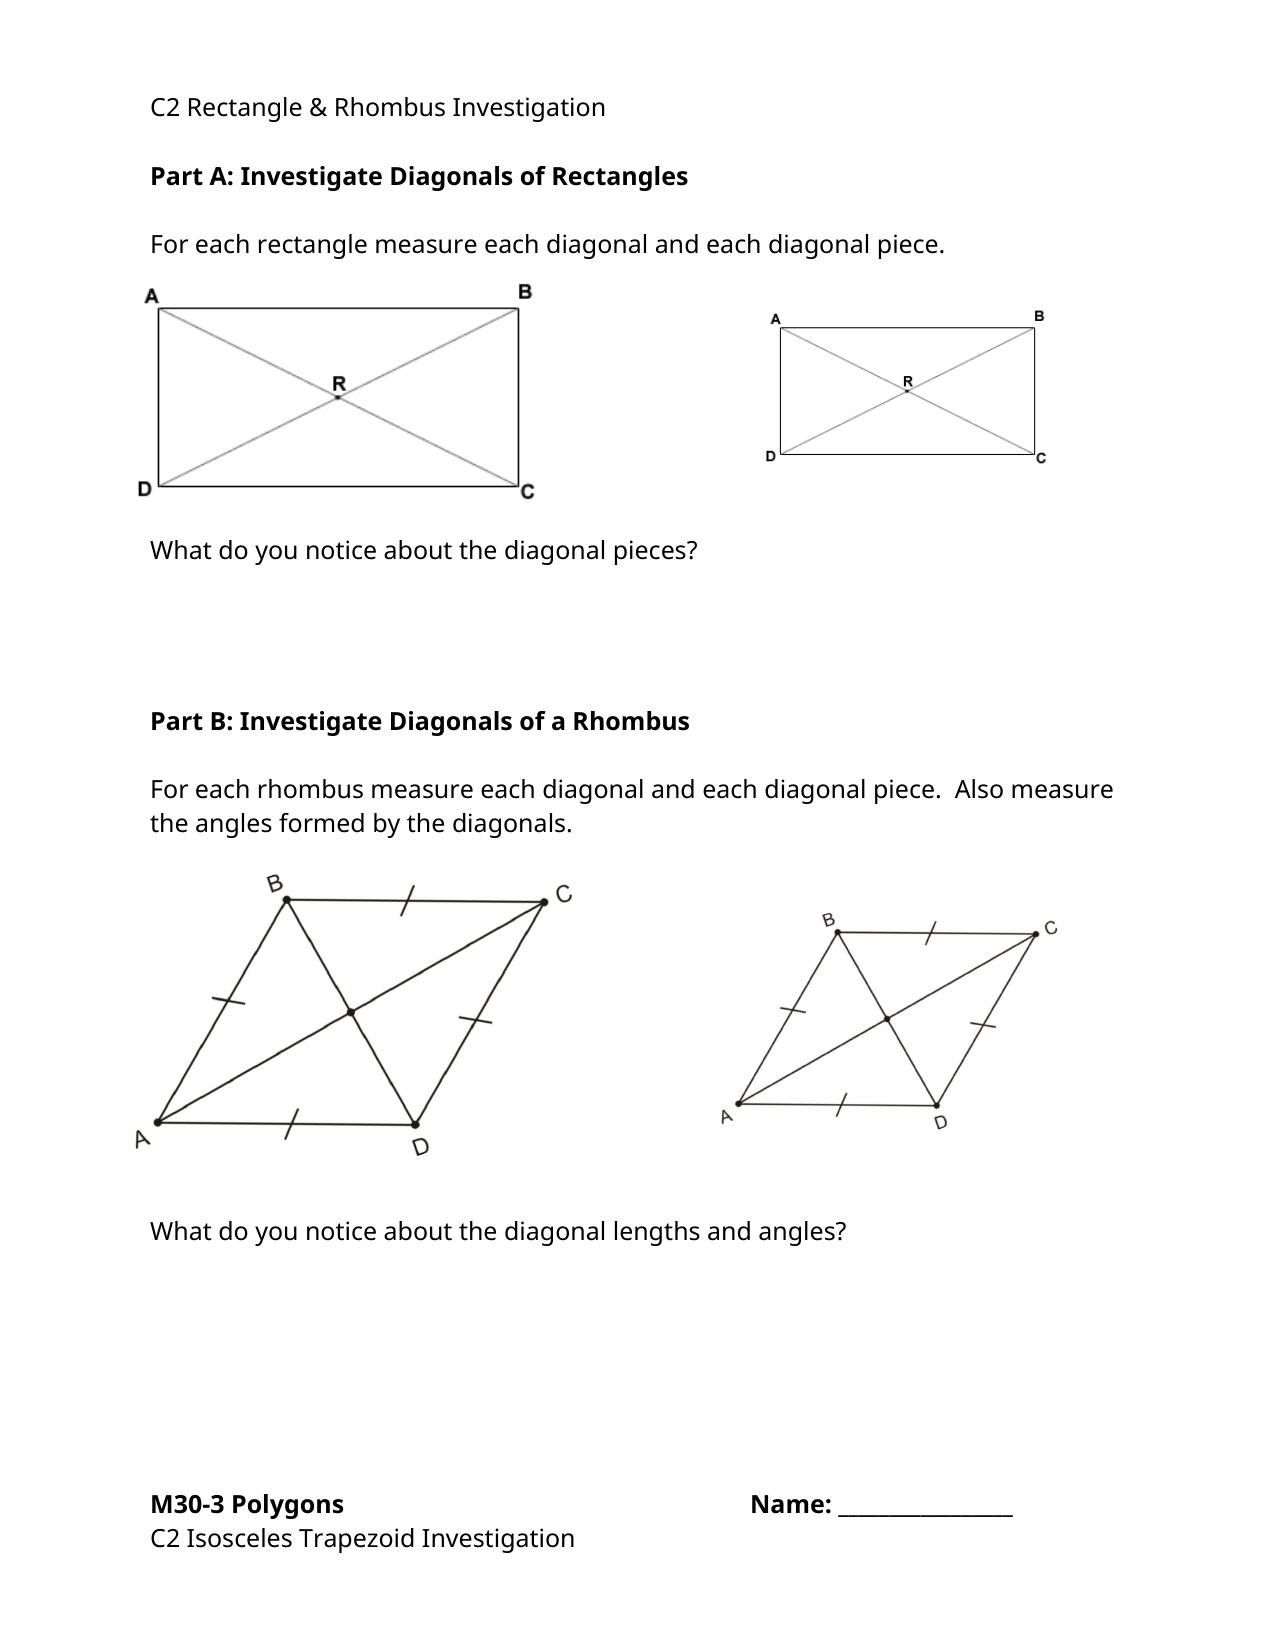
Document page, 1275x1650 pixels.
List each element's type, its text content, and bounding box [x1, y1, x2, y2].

text C2 Isosceles Trapezoid Investigation [150, 1521, 1125, 1555]
picture [669, 845, 1105, 1194]
text For each rhombus measure each diagonal and each diagonal piece. Also measure the angles formed by the diagonals. [150, 771, 1125, 839]
picture [68, 839, 635, 1214]
picture [751, 294, 1061, 480]
text What do you notice about the diagonal lengths and angles? [150, 1214, 1125, 1248]
text For each rectangle measure each diagonal and each diagonal piece. [150, 226, 1125, 260]
text M30-3 Polygons Name: _________________ [150, 1487, 1125, 1521]
picture [117, 261, 556, 524]
text What do you notice about the diagonal pieces? [150, 533, 1125, 567]
text Part B: Investigate Diagonals of a Rhombus [150, 703, 1125, 737]
text Part A: Investigate Diagonals of Rectangles [150, 158, 1125, 192]
text C2 Rectangle & Rhombus Investigation [150, 90, 1125, 124]
